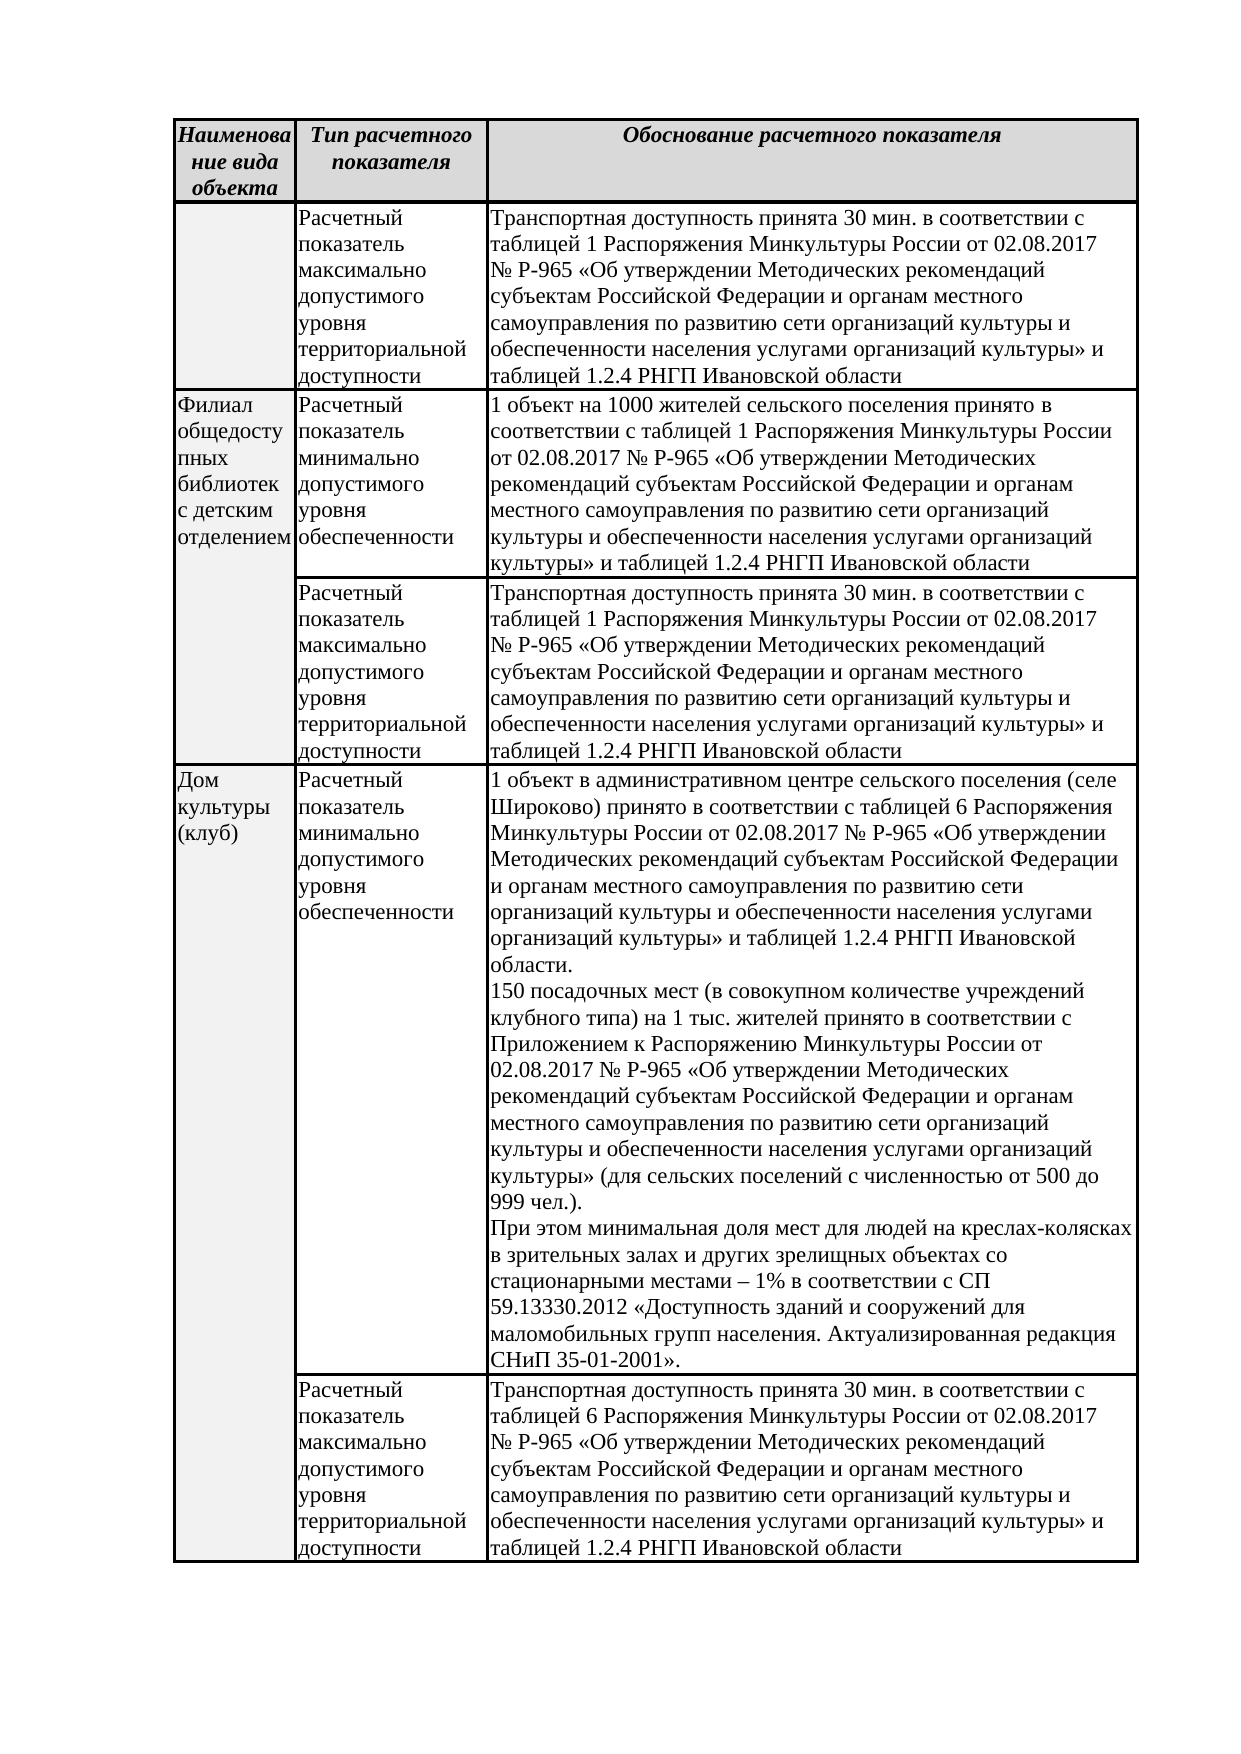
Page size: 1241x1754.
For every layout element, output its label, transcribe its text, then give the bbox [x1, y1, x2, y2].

table_cell Расчетный показатель максимально допустимого уровня территориальной доступности [297, 579, 486, 763]
table_cell Расчетный показатель минимально допустимого уровня обеспеченности [297, 766, 486, 1372]
table_cell 1 объект на 1000 жителей сельского поселения принято в соответствии с таблицей 1 Распоряжения Минкультуры России от 02.08.2017 № Р-965 «Об утверждении Методических рекомендаций субъектам Российской Федерации и органам местного самоуправления по развитию сети организаций культуры и обеспеченности населения услугами организаций культуры» и таблицей 1.2.4 РНГП Ивановской области [489, 391, 1136, 576]
table_cell Дом культуры (клуб) [176, 766, 294, 1560]
table_cell Филиал общедоступных библиотек с детским отделением [176, 391, 294, 763]
table_header Тип расчетного показателя [297, 121, 486, 200]
table_header Обоснование расчетного показателя [489, 121, 1136, 200]
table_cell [176, 204, 294, 388]
table_cell Расчетный показатель минимально допустимого уровня обеспеченности [297, 391, 486, 576]
table_header Наименование вида объекта [176, 121, 294, 200]
table_cell Расчетный показатель максимально допустимого уровня территориальной доступности [297, 1376, 486, 1560]
table_cell 1 объект в административном центре сельского поселения (селе Широково) принято в соответствии с таблицей 6 Распоряжения Минкультуры России от 02.08.2017 № Р-965 «Об утверждении Методических рекомендаций субъектам Российской Федерации и органам местного самоуправления по развитию сети организаций культуры и обеспеченности населения услугами организаций культуры» и таблицей 1.2.4 РНГП Ивановской области. 150 посадочных мест (в совокупном количестве учреждений клубного типа) на 1 тыс. жителей принято в соответствии с Приложением к Распоряжению Минкультуры России от 02.08.2017 № Р-965 «Об утверждении Методических рекомендаций субъектам Российской Федерации и органам местного самоуправления по развитию сети организаций культуры и обеспеченности населения услугами организаций культуры» (для сельских поселений с численностью от 500 до 999 чел.). При этом минимальная доля мест для людей на креслах-колясках в зрительных залах и других зрелищных объектах со стационарными местами – 1% в соответствии с СП 59.13330.2012 «Доступность зданий и сооружений для маломобильных групп населения. Актуализированная редакция СНиП 35-01-2001». [489, 766, 1136, 1372]
table_cell Расчетный показатель максимально допустимого уровня территориальной доступности [297, 204, 486, 388]
